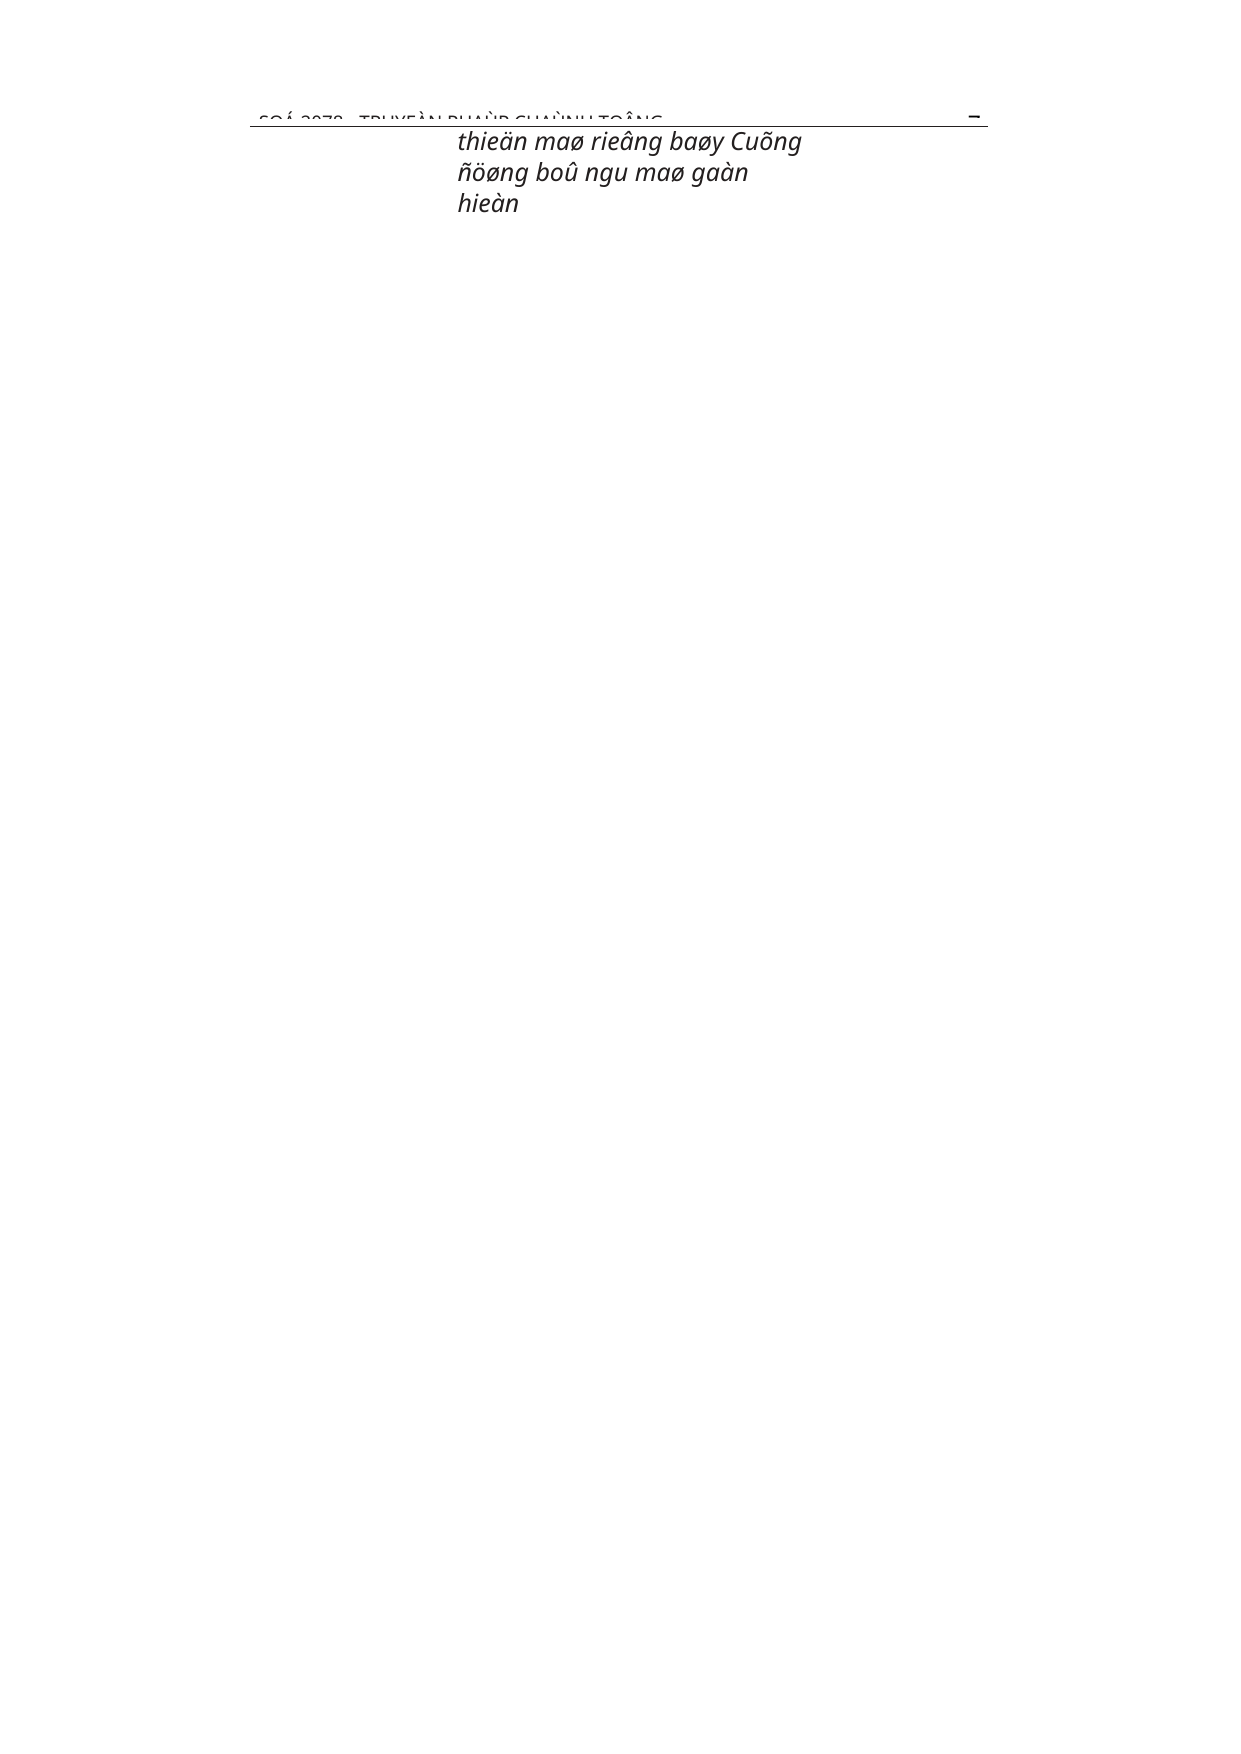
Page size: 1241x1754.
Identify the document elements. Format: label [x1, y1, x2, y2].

text [457, 125, 809, 220]
